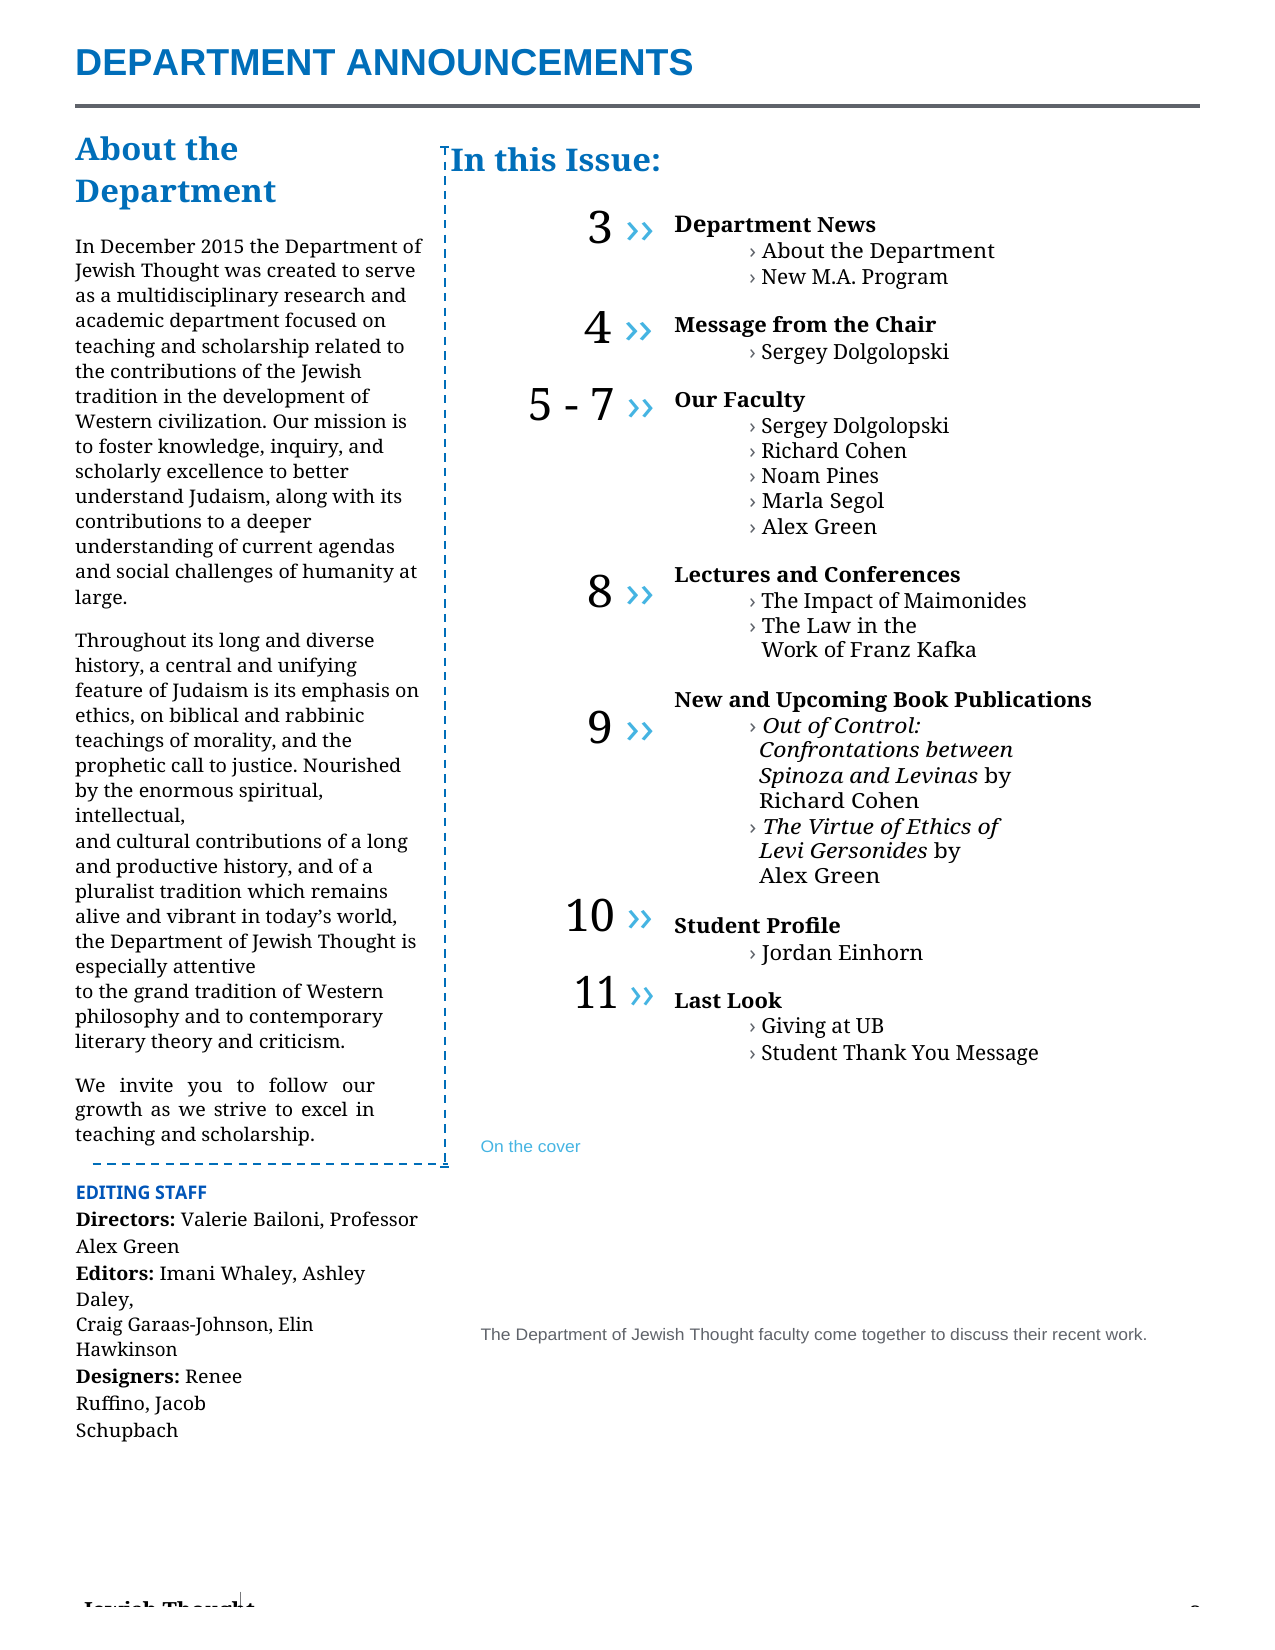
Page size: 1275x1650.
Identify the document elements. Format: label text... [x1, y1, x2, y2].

text 5 - 7 ›› [433, 372, 654, 433]
text Editors: Imani Whaley, Ashley Daley, [76, 1260, 427, 1311]
text Last Look [674, 987, 1227, 1014]
subtitle EDITING STAFF [76, 1179, 427, 1205]
text › The Impact of Maimonides [749, 588, 1227, 613]
text to the grand tradition of Western philosophy and to contemporary literary theory and criticism. [75, 979, 423, 1054]
subtitle Student Profile [674, 912, 1227, 939]
subtitle Department News [674, 209, 1227, 238]
text › Richard Cohen [749, 438, 1227, 463]
text The Department of Jewish Thought faculty come together to discuss their recent work. [480, 1325, 1227, 1344]
text Throughout its long and diverse history, a central and unifying feature of Judaism is its emphasis on ethics, on biblical and rabbinic teachings of morality, and the prophetic call to justice. Nourished by the enormous spiritual, intellectual, [75, 628, 423, 828]
text New and Upcoming Book Publications [674, 687, 1227, 713]
text › New M.A. Program [749, 263, 1227, 289]
text Message from the Chair [674, 311, 1227, 338]
text 9 ›› [433, 696, 654, 757]
text Our Faculty [674, 386, 1227, 413]
text › The Virtue of Ethics of Levi Gersonides by Alex Green [749, 814, 1004, 889]
text We invite you to follow our growth as we strive to excel in teaching and scholarship. [75, 1072, 375, 1147]
text › Alex Green [749, 513, 1227, 539]
text › Marla Segol [749, 488, 1227, 513]
text and cultural contributions of a long and productive history, and of a pluralist tradition which remains alive and vibrant in today’s world, the Department of Jewish Thought is especially attentive [75, 828, 429, 979]
text Craig Garaas-Johnson, Elin Hawkinson [76, 1311, 406, 1362]
subtitle In this Issue: [433, 138, 661, 180]
text › Jordan Einhorn [749, 939, 1227, 965]
text › Sergey Dolgolopski [749, 413, 1227, 438]
text › Student Thank You Message [749, 1039, 1227, 1065]
text › Noam Pines [749, 463, 1227, 488]
text On the cover [480, 1139, 661, 1156]
text › Giving at UB [749, 1014, 1227, 1039]
text › Sergey Dolgolopski [749, 338, 1227, 364]
text 11 ›› [433, 960, 654, 1021]
text › The Law in the Work of Franz Kafka [749, 614, 979, 664]
text 4 ›› [433, 296, 654, 357]
subtitle DEPARTMENT ANNOUNCEMENTS [75, 40, 1227, 83]
text Lectures and Conferences [674, 561, 1227, 588]
text › About the Department [749, 238, 1227, 263]
text 10 ›› [433, 883, 654, 944]
text Designers: Renee Ruffino, Jacob Schupbach [76, 1363, 307, 1443]
text 3 ›› [433, 196, 654, 257]
text › Out of Control: Confrontations between Spinoza and Levinas by Richard Cohen [749, 714, 1037, 814]
text 8 ›› [433, 559, 654, 620]
text In December 2015 the Department of Jewish Thought was created to serve as a multidisciplinary research and academic department focused on teaching and scholarship related to the contributions of the Jewish tradition in the development of Western civilization. Our mission is to foster knowledge, inquiry, and scholarly excellence to better understand Judaism, along with its contributions to a deeper understanding of current agendas and social challenges of humanity at large. [75, 233, 428, 609]
text Directors: Valerie Bailoni, Professor Alex Green [76, 1206, 423, 1259]
subtitle About the Department [75, 127, 427, 212]
